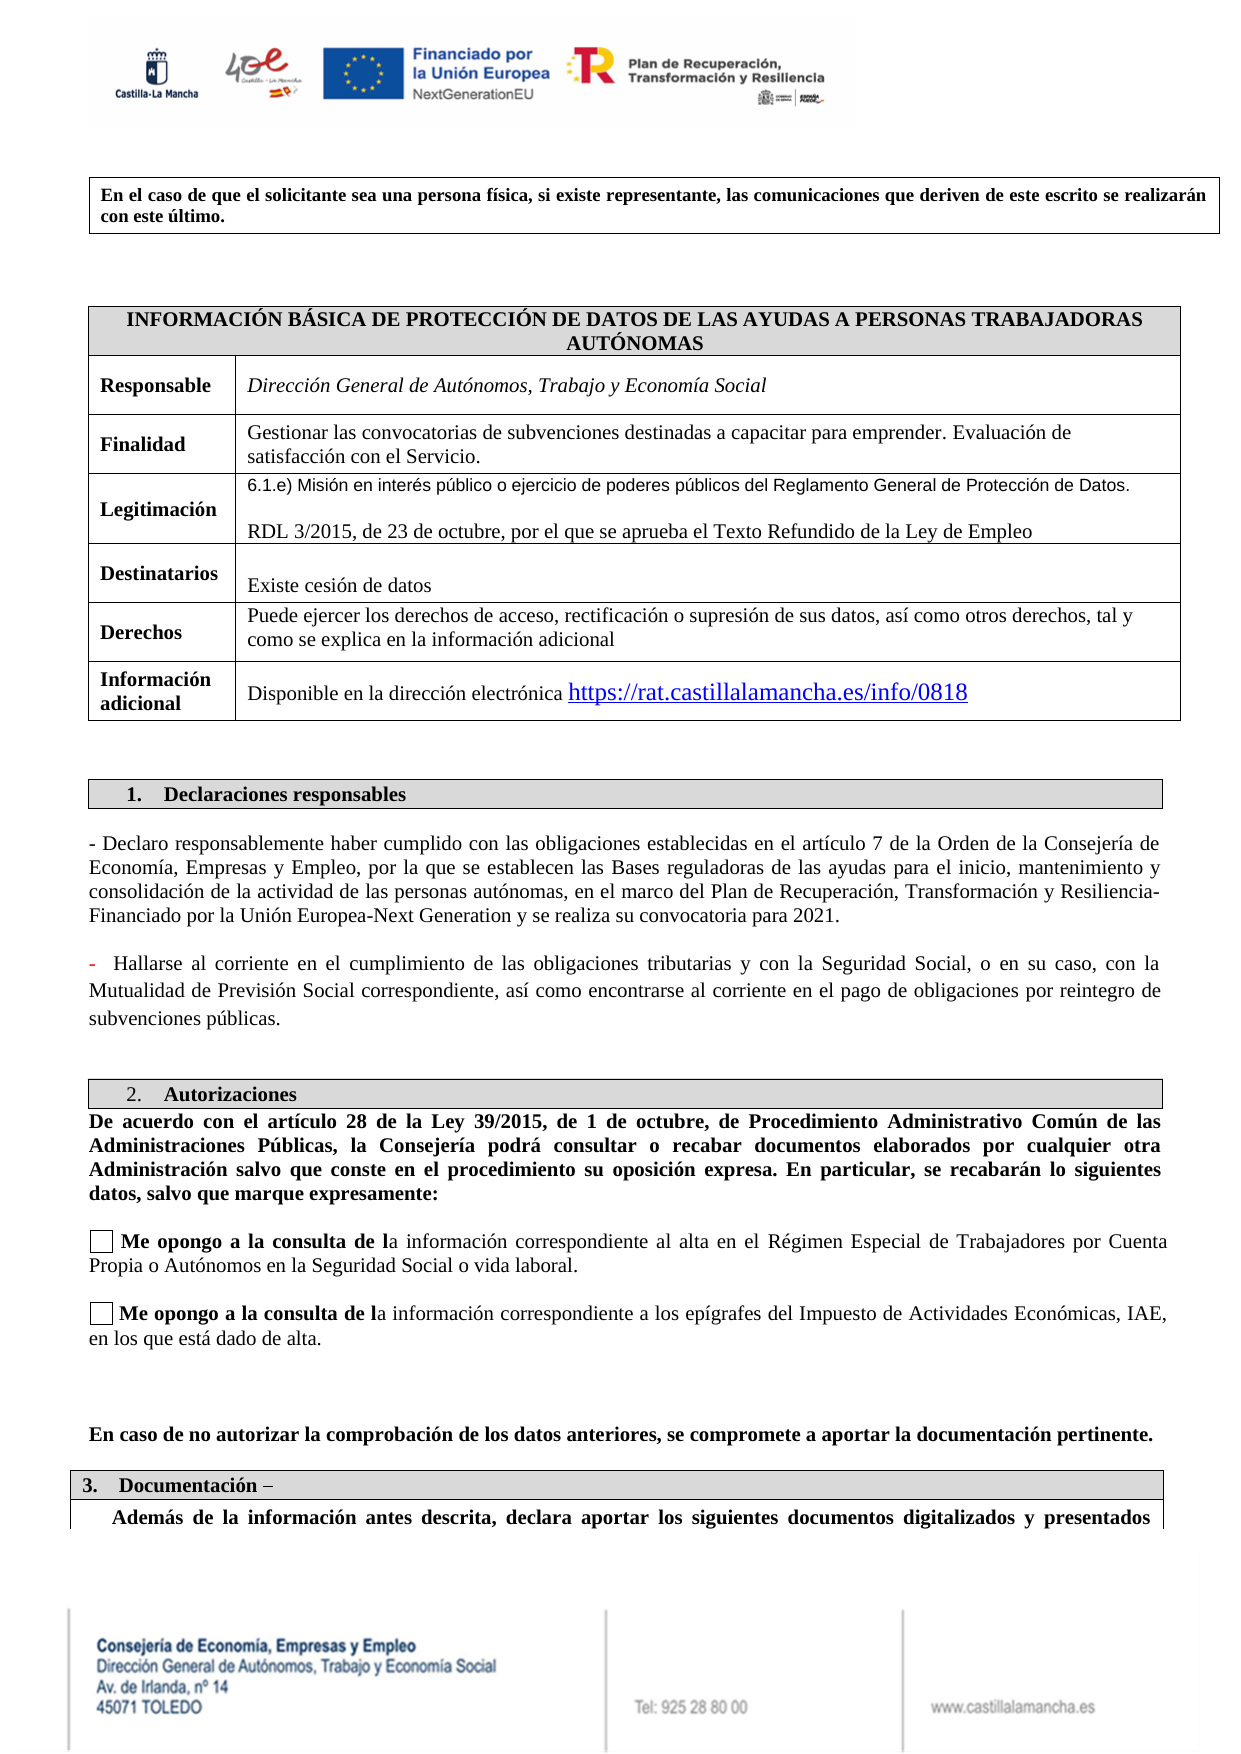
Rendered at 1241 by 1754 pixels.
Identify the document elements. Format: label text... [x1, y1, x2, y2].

table_header INFORMACIÓN BÁSICA DE PROTECCIÓN DE DATOS DE LAS AYUDAS A PERSONAS TRABAJADORAS AUTÓNOMAS [89, 307, 1180, 355]
table_cell Finalidad [89, 415, 235, 473]
text Me opongo a la consulta de la información correspondiente a los epígrafes del Impuesto de Actividades Económicas, IAE, en los que está dado de alta. [89, 1301, 1168, 1349]
text En caso de no autorizar la comprobación de los datos anteriores, se compromete a aportar la documentación pertinente. [89, 1422, 1168, 1446]
table_cell 6.1.e) Misión en interés público o ejercicio de poderes públicos del Reglamento General de Protección de Datos. RDL 3/2015, de 23 de octubre, por el que se aprueba el Texto Refundido de la Ley de Empleo [236, 474, 1180, 543]
picture [88, 11, 856, 127]
table_cell Puede ejercer los derechos de acceso, rectificación o supresión de sus datos, así como otros derechos, tal y como se explica en la información adicional [236, 603, 1180, 661]
table_cell [71, 1500, 1163, 1505]
text - Hallarse al corriente en el cumplimiento de las obligaciones tributarias y con la Seguridad Social, o en su caso, con la Mutualidad de Previsión Social correspondiente, así como encontrarse al corriente en el pago de obligaciones por reintegro de subvenciones públicas. [89, 951, 1162, 1030]
table_cell Disponible en la dirección electrónica https://rat.castillalamancha.es/info/0818 [236, 662, 1180, 720]
text De acuerdo con el artículo 28 de la Ley 39/2015, de 1 de octubre, de Procedimiento Administrativo Común de las Administraciones Públicas, la Consejería podrá consultar o recabar documentos elaborados por cualquier otra Administración salvo que conste en el procedimiento su oposición expresa. En particular, se recabarán lo siguientes datos, salvo que marque expresamente: [89, 1109, 1162, 1205]
picture [12, 1552, 1201, 1754]
table_cell Derechos [89, 603, 235, 661]
list Autorizaciones [89, 1080, 1162, 1108]
table_cell Dirección General de Autónomos, Trabajo y Economía Social [236, 356, 1180, 414]
table_cell Además de la información antes descrita, declara aportar los siguientes documentos digitalizados y presentados como archivos anexos. [71, 1505, 1163, 1529]
table_cell Legitimación [89, 474, 235, 543]
table_header 3. Documentación [71, 1471, 1163, 1499]
table_cell Gestionar las convocatorias de subvenciones destinadas a capacitar para emprender. Evaluación de satisfacción con el Servicio. [236, 415, 1180, 473]
table_cell Responsable [89, 356, 235, 414]
table_cell Información adicional [89, 662, 235, 720]
text Me opongo a la consulta de la información correspondiente al alta en el Régimen Especial de Trabajadores por Cuenta Propia o Autónomos en la Seguridad Social o vida laboral. [89, 1229, 1168, 1277]
table_cell Existe cesión de datos [236, 544, 1180, 602]
text - Declaro responsablemente haber cumplido con las obligaciones establecidas en el artículo 7 de la Orden de la Consejería de Economía, Empresas y Empleo, por la que se establecen las Bases reguladoras de las ayudas para el inicio, mantenimiento y consolidación de la actividad de las personas autónomas, en el marco del Plan de Recuperación, Transformación y Resiliencia- Financiado por la Unión Europea-Next Generation y se realiza su convocatoria para 2021. [89, 831, 1162, 927]
table_cell Destinatarios [89, 544, 235, 602]
list Declaraciones responsables [89, 780, 1162, 808]
